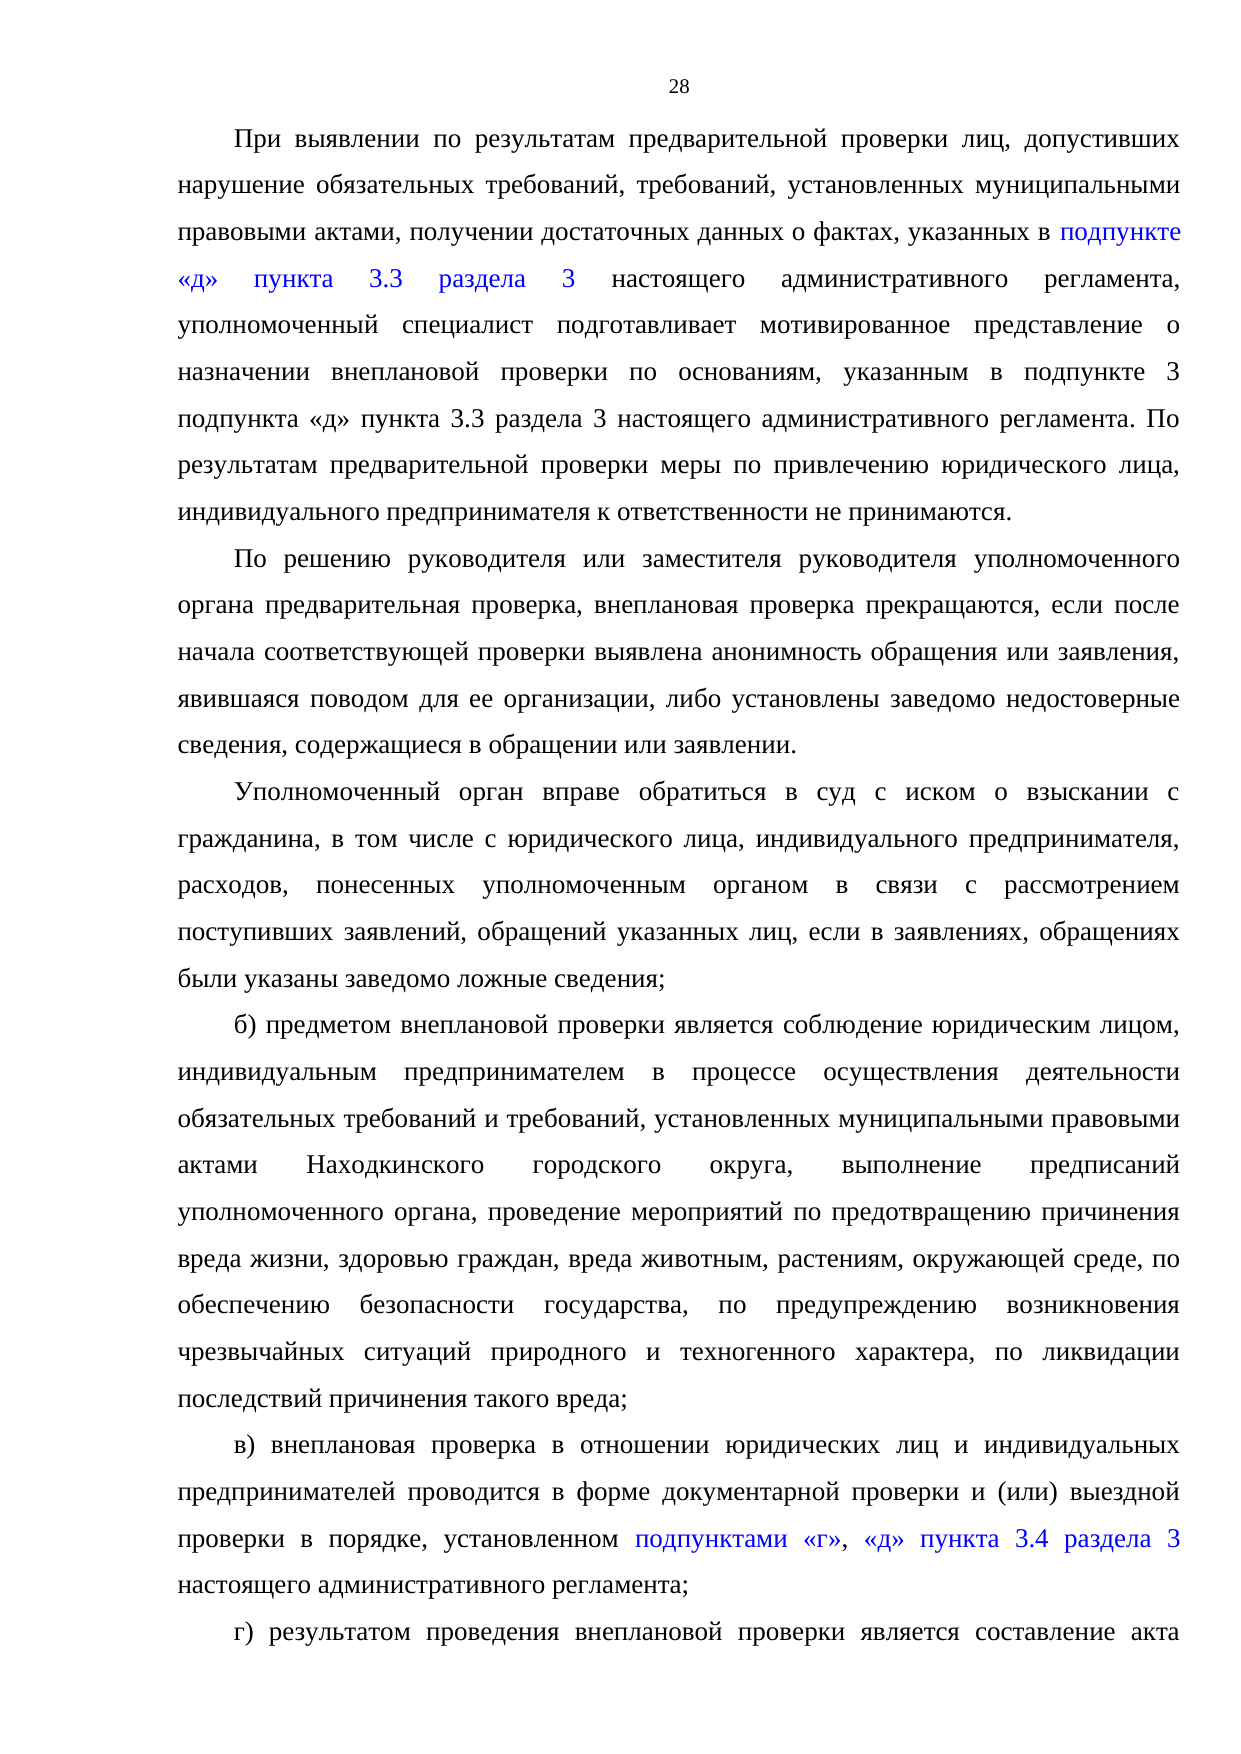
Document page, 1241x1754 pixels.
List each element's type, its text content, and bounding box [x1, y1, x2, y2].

text б) предметом внеплановой проверки является соблюдение юридическим лицом, индивидуальным предпринимателем в процессе осуществления деятельности обязательных требований и требований, установленных муниципальными правовыми актами Находкинского городского округа, выполнение предписаний уполномоченного органа, проведение мероприятий по предотвращению причинения вреда жизни, здоровью граждан, вреда животным, растениям, окружающей среде, по обеспечению безопасности государства, по предупреждению возникновения чрезвычайных ситуаций природного и техногенного характера, по ликвидации последствий причинения такого вреда; [177, 1009, 1181, 1413]
text в) внеплановая проверка в отношении юридических лиц и индивидуальных предпринимателей проводится в форме документарной проверки и (или) выездной проверки в порядке, установленном подпунктами «г», «д» пункта 3.4 раздела 3 настоящего административного регламента; [177, 1429, 1181, 1600]
text Уполномоченный орган вправе обратиться в суд с иском о взыскании с гражданина, в том числе с юридического лица, индивидуального предпринимателя, расходов, понесенных уполномоченным органом в связи с рассмотрением поступивших заявлений, обращений указанных лиц, если в заявлениях, обращениях были указаны заведомо ложные сведения; [177, 775, 1181, 993]
text По решению руководителя или заместителя руководителя уполномоченного органа предварительная проверка, внеплановая проверка прекращаются, если после начала соответствующей проверки выявлена анонимность обращения или заявления, явившаяся поводом для ее организации, либо установлены заведомо недостоверные сведения, содержащиеся в обращении или заявлении. [177, 542, 1181, 760]
text При выявлении по результатам предварительной проверки лиц, допустивших нарушение обязательных требований, требований, установленных муниципальными правовыми актами, получении достаточных данных о фактах, указанных в подпункте «д» пункта 3.3 раздела 3 настоящего административного регламента, уполномоченный специалист подготавливает мотивированное представление о назначении внеплановой проверки по основаниям, указанным в подпункте 3 подпункта «д» пункта 3.3 раздела 3 настоящего административного регламента. По результатам предварительной проверки меры по привлечению юридического лица, индивидуального предпринимателя к ответственности не принимаются. [177, 122, 1181, 526]
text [177, 1615, 1181, 1646]
